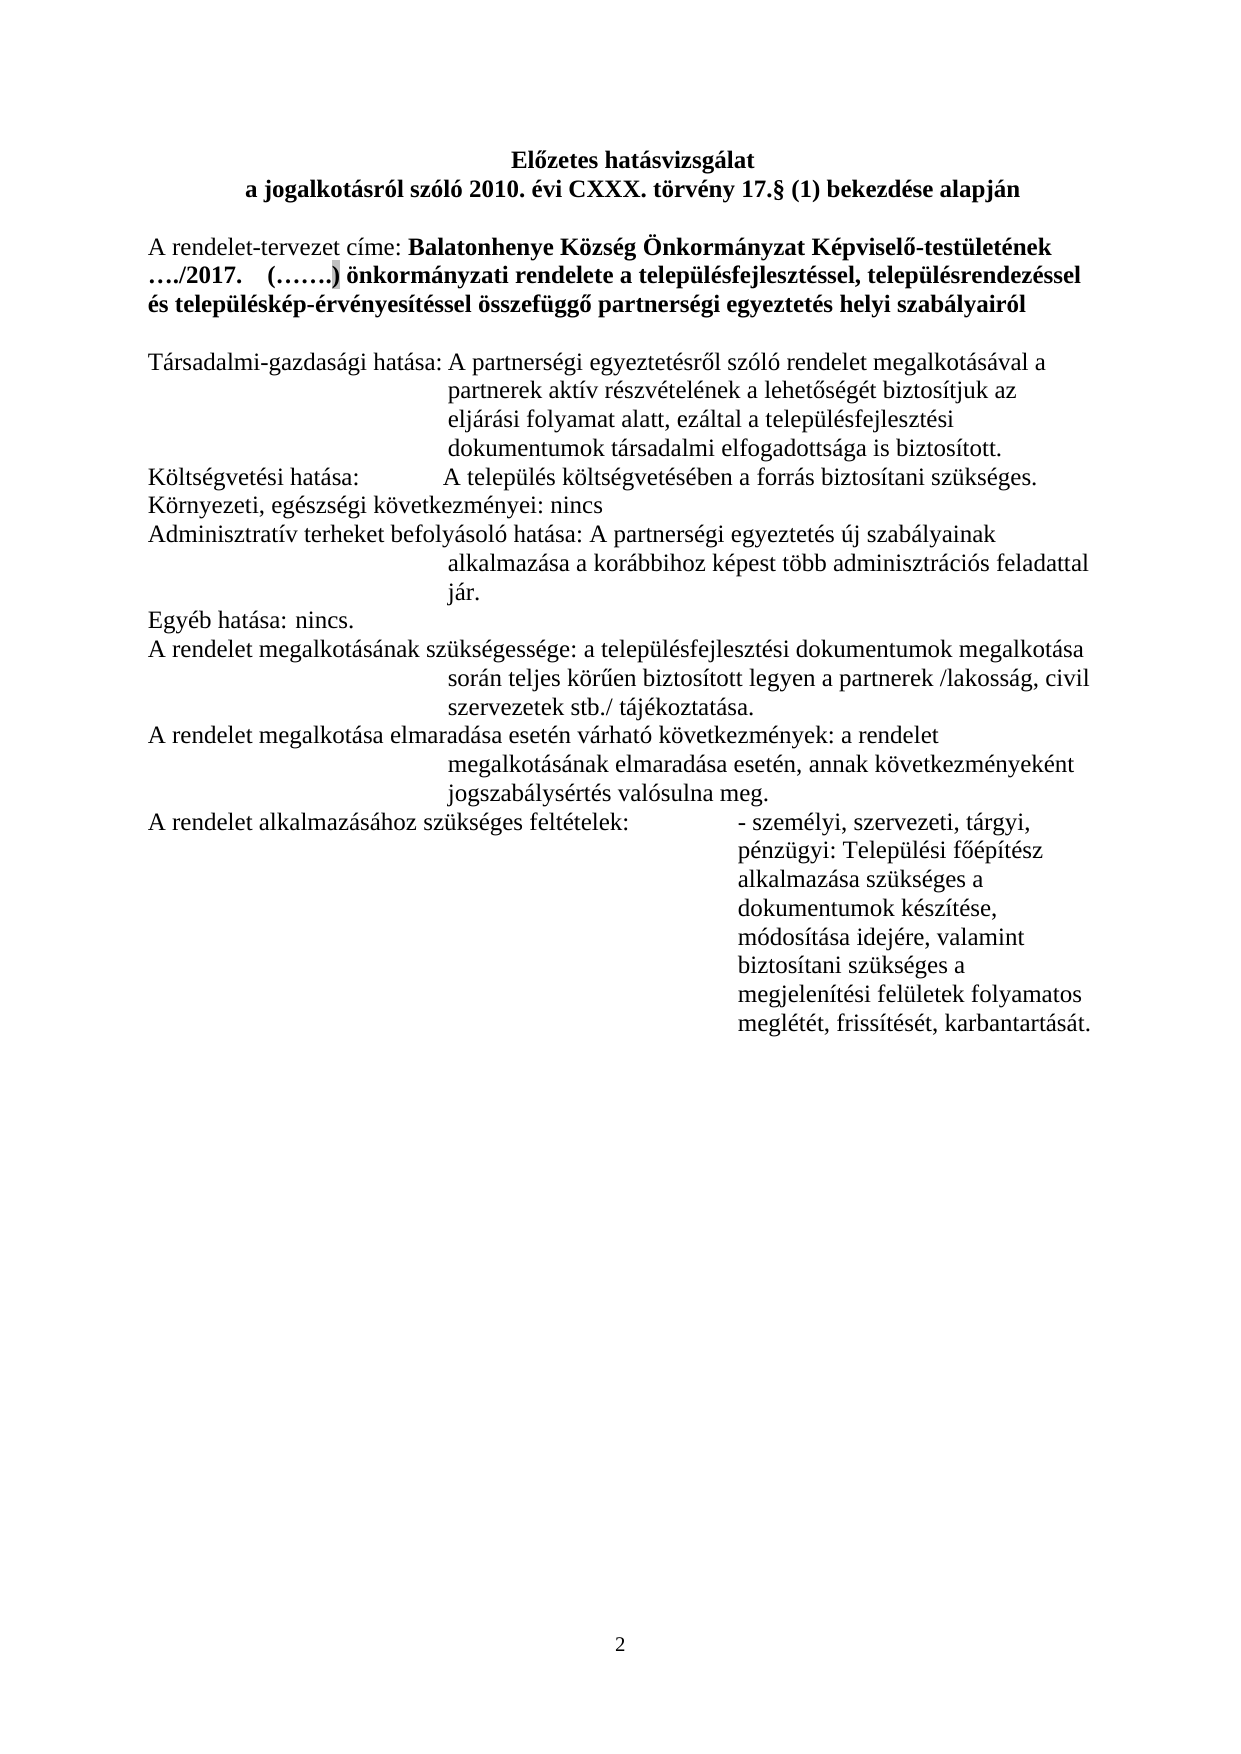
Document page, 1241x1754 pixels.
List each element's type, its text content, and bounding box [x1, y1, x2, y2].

text A rendelet alkalmazásához szükséges feltételek: - személyi, szervezeti, tárgyi, pénzügyi: Települési főépítész alkalmazása szükséges a dokumentumok készítése, módosítása idejére, valamint biztosítani szükséges a megjelenítési felületek folyamatos meglétét, frissítését, karbantartását. [148, 807, 1093, 1037]
text a jogalkotásról szóló 2010. évi CXXX. törvény 17.§ (1) bekezdése alapján [148, 174, 1093, 203]
text Környezeti, egészségi következményei: nincs [148, 490, 1093, 519]
text A rendelet-tervezet címe: Balatonhenye Község Önkormányzat Képviselő-testületének …./2017. (…….) önkormányzati rendelete a településfejlesztéssel, településrendezéssel és településkép-érvényesítéssel összefüggő partnerségi egyeztetés helyi szabályairól [148, 232, 1093, 318]
text Adminisztratív terheket befolyásoló hatása: A partnerségi egyeztetés új szabályainak alkalmazása a korábbihoz képest több adminisztrációs feladattal jár. [148, 519, 1093, 605]
text Előzetes hatásvizsgálat [148, 145, 1093, 174]
text A rendelet megalkotásának szükségessége: a településfejlesztési dokumentumok megalkotása során teljes körűen biztosított legyen a partnerek /lakosság, civil szervezetek stb./ tájékoztatása. [148, 634, 1093, 720]
text Költségvetési hatása: A település költségvetésében a forrás biztosítani szükséges. [148, 462, 1093, 490]
text A rendelet megalkotása elmaradása esetén várható következmények: a rendelet megalkotásának elmaradása esetén, annak következményeként jogszabálysértés valósulna meg. [148, 720, 1093, 807]
text Egyéb hatása: nincs. [148, 605, 1093, 634]
text Társadalmi-gazdasági hatása: A partnerségi egyeztetésről szóló rendelet megalkotásával a partnerek aktív részvételének a lehetőségét biztosítjuk az eljárási folyamat alatt, ezáltal a településfejlesztési dokumentumok társadalmi elfogadottsága is biztosított. [148, 347, 1093, 462]
